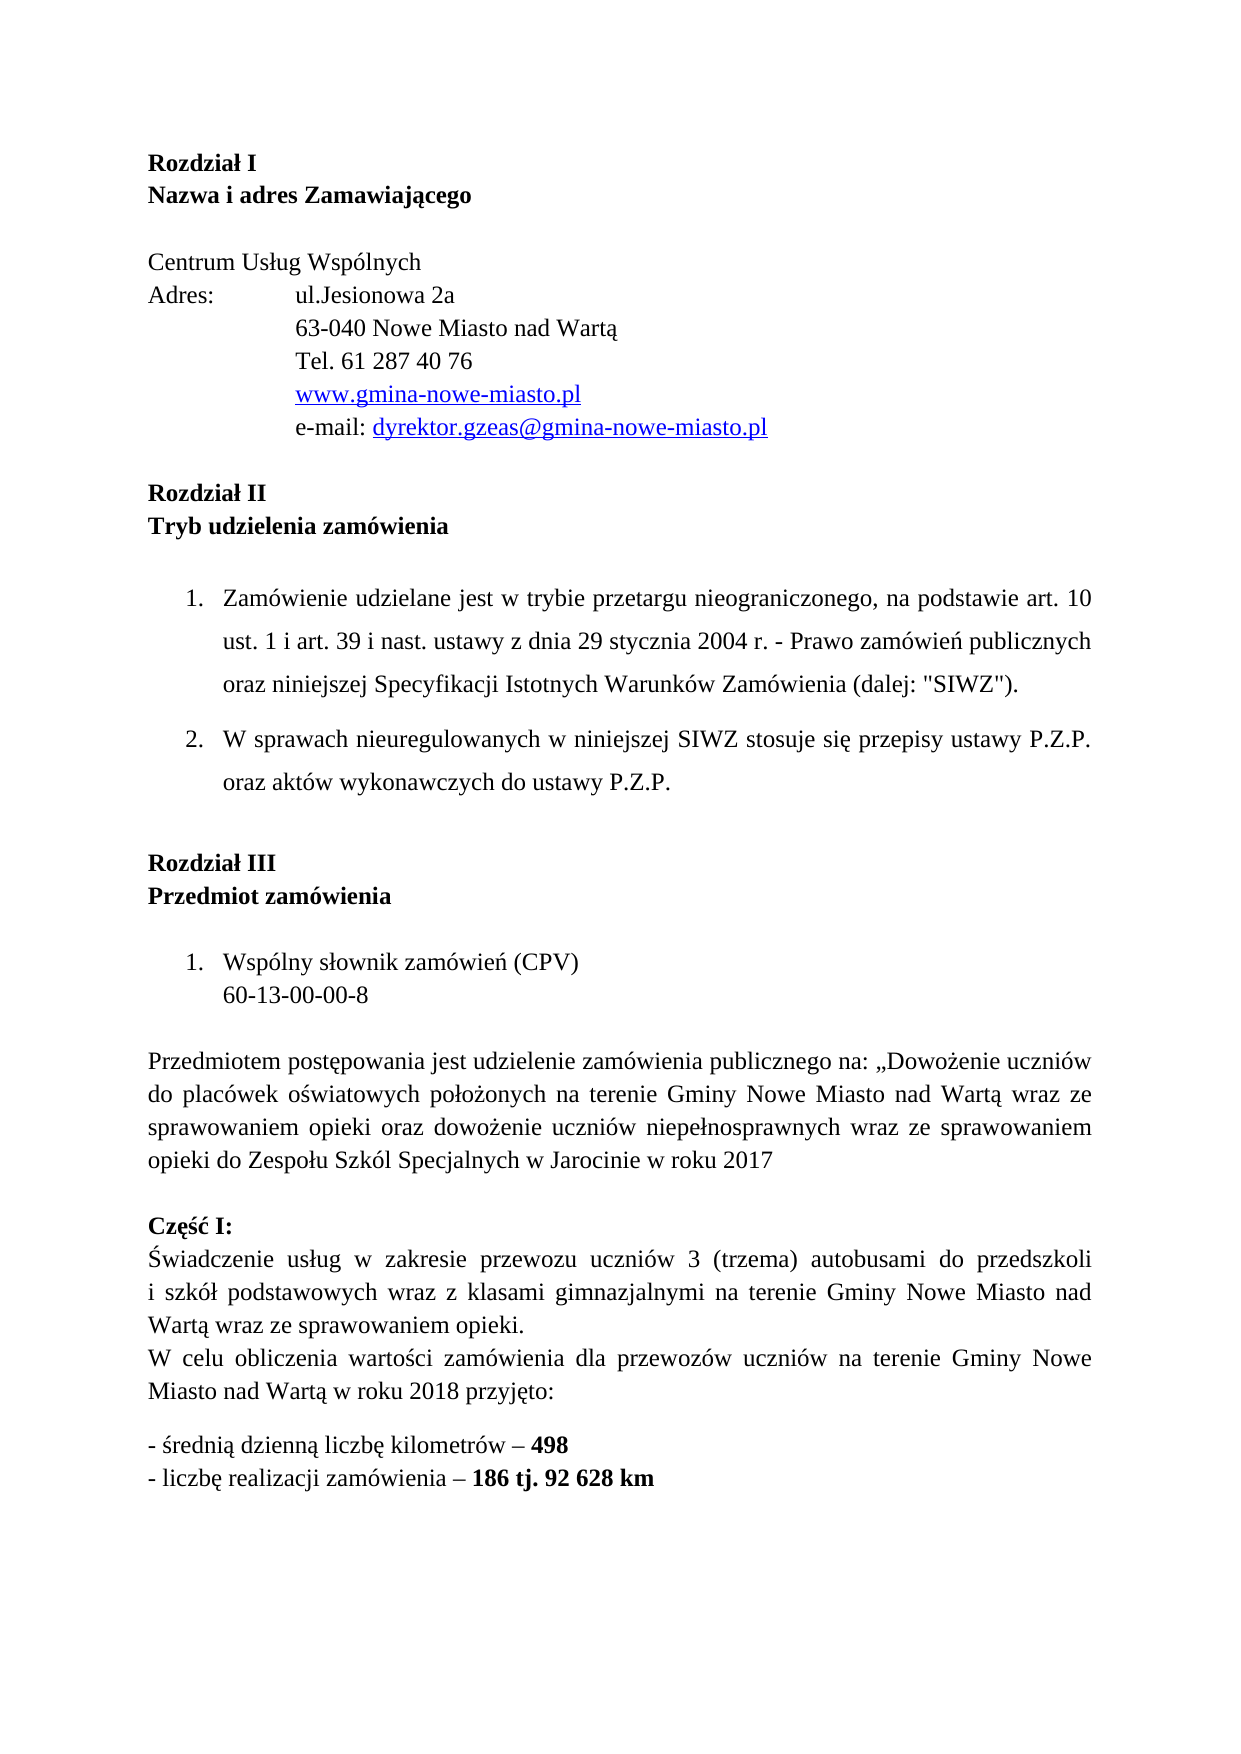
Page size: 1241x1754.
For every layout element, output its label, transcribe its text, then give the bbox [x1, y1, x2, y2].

text - liczbę realizacji zamówienia – 186 tj. 92 628 km [148, 1463, 1093, 1492]
text Rozdział III [148, 848, 1093, 877]
text Tryb udzielenia zamówienia [148, 511, 1093, 539]
text W celu obliczenia wartości zamówienia dla przewozów uczniów na terenie Gminy Nowe Miasto nad Wartą w roku 2018 przyjęto: [148, 1343, 1093, 1405]
text Centrum Usług Wspólnych [148, 247, 1093, 275]
text Rozdział I [148, 148, 1093, 176]
text Nazwa i adres Zamawiającego [148, 181, 1093, 209]
text Przedmiot zamówienia [148, 881, 1093, 910]
text Tel. 61 287 40 76 [148, 346, 1093, 374]
table_header Zamówienie udzielane jest w trybie przetargu nieograniczonego, na podstawie art. 10 ust. 1 i art. 39 i nast. ustawy z dnia 29 stycznia 2004 r. - Prawo zamówień publicznych oraz niniejszej Specyfikacji Istotnych Warunków Zamówienia (dalej: "SIWZ"). [140, 577, 1100, 717]
text www.gmina-nowe-miasto.pl [148, 379, 1093, 407]
text e-mail: dyrektor.gzeas@gmina-nowe-miasto.pl [148, 412, 1093, 441]
text Rozdział II [148, 478, 1093, 507]
list 60-13-00-00-8 [223, 980, 1093, 1009]
text 63-040 Nowe Miasto nad Wartą [148, 313, 1093, 341]
text Część I: [148, 1211, 1093, 1240]
table_cell W sprawach nieuregulowanych w niniejszej SIWZ stosuje się przepisy ustawy P.Z.P. oraz aktów wykonawczych do ustawy P.Z.P. [140, 718, 1100, 815]
text Adres: ul.Jesionowa 2a [148, 280, 1093, 308]
text Świadczenie usług w zakresie przewozu uczniów 3 (trzema) autobusami do przedszkoli i szkół podstawowych wraz z klasami gimnazjalnymi na terenie Gminy Nowe Miasto nad Wartą wraz ze sprawowaniem opieki. [148, 1244, 1093, 1339]
list Wspólny słownik zamówień (CPV) [185, 947, 1093, 976]
text - średnią dzienną liczbę kilometrów – 498 [148, 1430, 1093, 1459]
text Przedmiotem postępowania jest udzielenie zamówienia publicznego na: „Dowożenie uczniów do placówek oświatowych położonych na terenie Gminy Nowe Miasto nad Wartą wraz ze sprawowaniem opieki oraz dowożenie uczniów niepełnosprawnych wraz ze sprawowaniem opieki do Zespołu Szkól Specjalnych w Jarocinie w roku 2017 [148, 1046, 1093, 1174]
